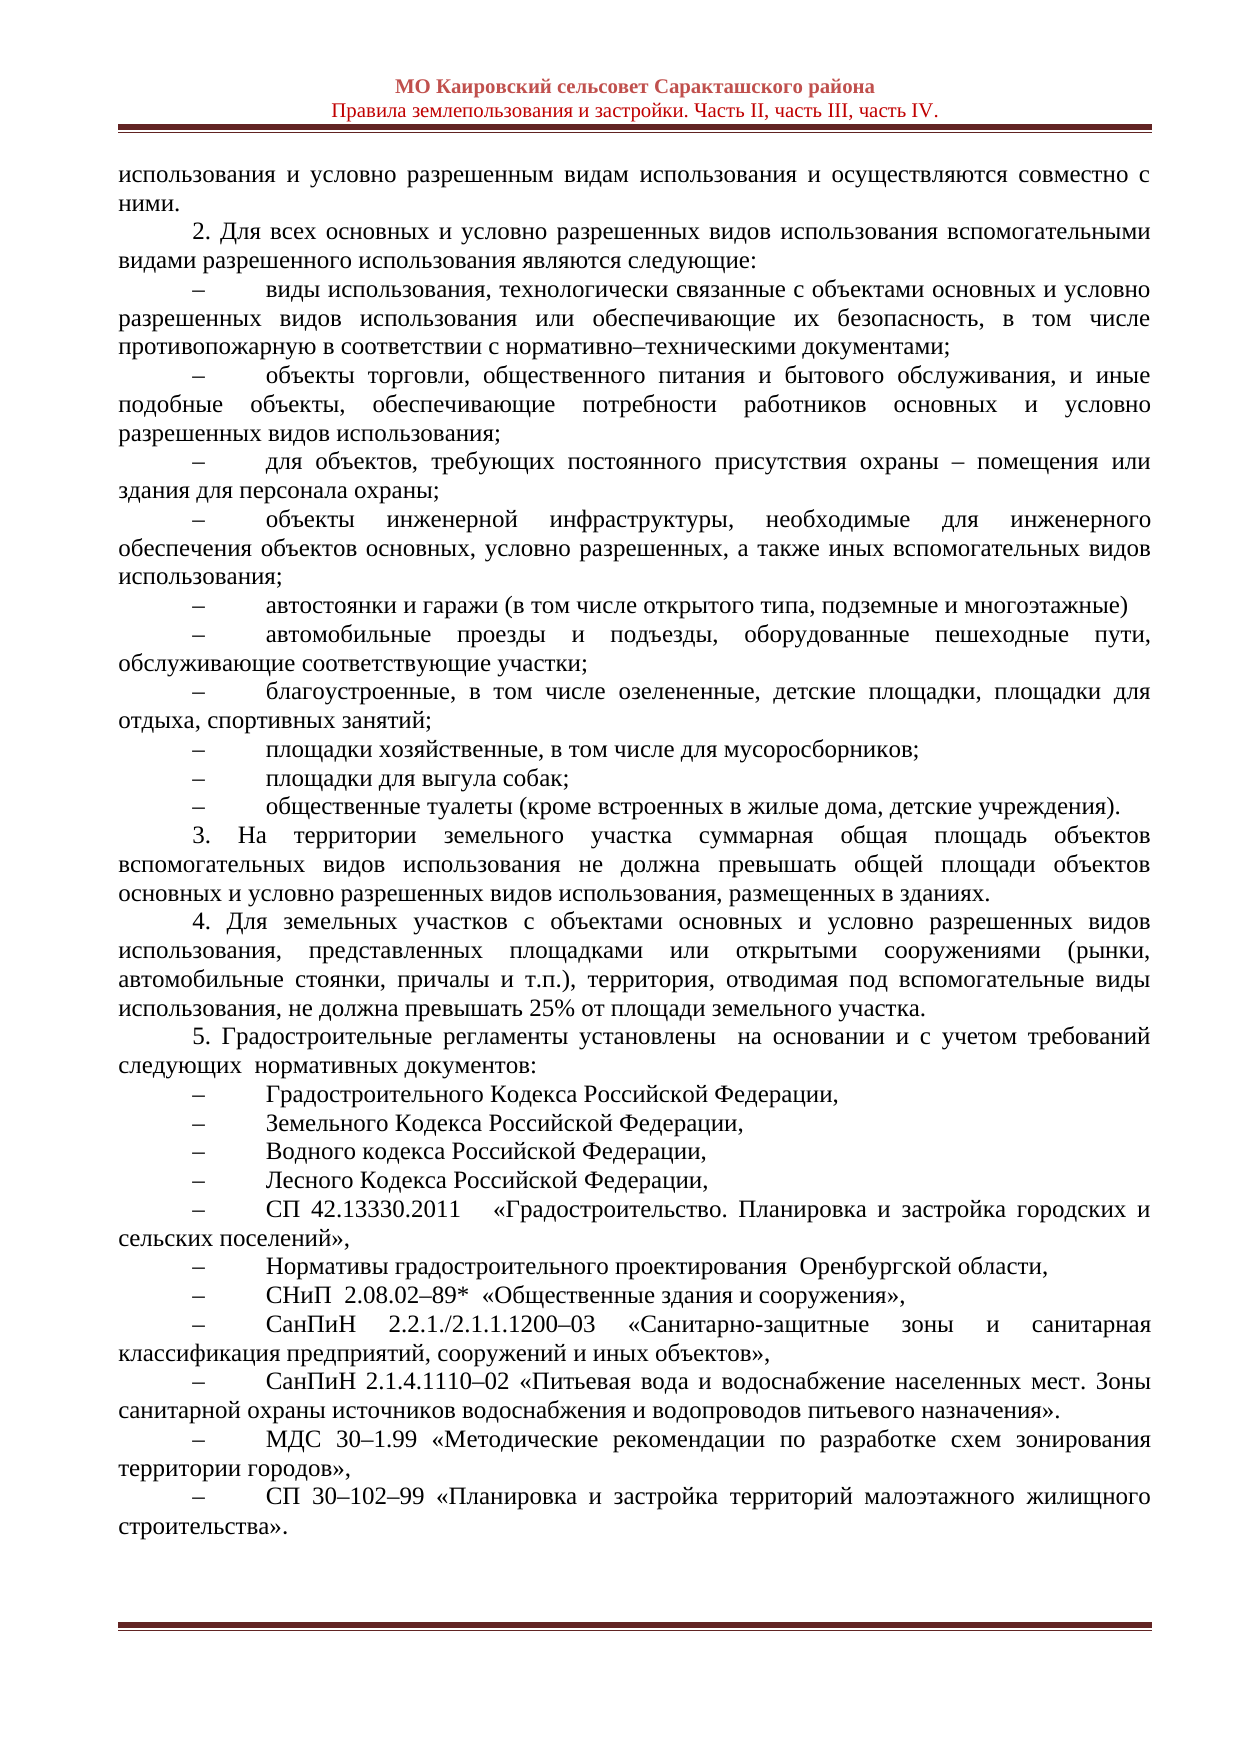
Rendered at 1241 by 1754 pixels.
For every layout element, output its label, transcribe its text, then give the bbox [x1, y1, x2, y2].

list МДС 30–1.99 «Методические рекомендации по разработке схем зонирования территории городов», [118, 1424, 1152, 1481]
list автомобильные проезды и подъезды, оборудованные пешеходные пути, обслуживающие соответствующие участки; [118, 619, 1152, 676]
list СП 30–102–99 «Планировка и застройка территорий малоэтажного жилищного строительства». [118, 1481, 1152, 1541]
text 3. На территории земельного участка суммарная общая площадь объектов вспомогательных видов использования не должна превышать общей площади объектов основных и условно разрешенных видов использования, размещенных в зданиях. [118, 820, 1152, 906]
list благоустроенные, в том числе озелененные, детские площадки, площадки для отдыха, спортивных занятий; [118, 676, 1152, 734]
list Лесного Кодекса Российской Федерации, [118, 1165, 1152, 1194]
list площадки хозяйственные, в том числе для мусоросборников; [118, 734, 1152, 763]
text 5. Градостроительные регламенты установлены на основании и с учетом требований следующих нормативных документов: [118, 1021, 1152, 1079]
list Градостроительного Кодекса Российской Федерации, [118, 1079, 1152, 1108]
list Земельного Кодекса Российской Федерации, [118, 1108, 1152, 1136]
list СП 42.13330.2011 «Градостроительство. Планировка и застройка городских и сельских поселений», [118, 1194, 1152, 1251]
list Водного кодекса Российской Федерации, [118, 1136, 1152, 1165]
text 2. Для всех основных и условно разрешенных видов использования вспомогательными видами разрешенного использования являются следующие: [118, 216, 1152, 274]
list Нормативы градостроительного проектирования Оренбургской области, [118, 1251, 1152, 1280]
list объекты инженерной инфраструктуры, необходимые для инженерного обеспечения объектов основных, условно разрешенных, а также иных вспомогательных видов использования; [118, 504, 1152, 590]
list объекты торговли, общественного питания и бытового обслуживания, и иные подобные объекты, обеспечивающие потребности работников основных и условно разрешенных видов использования; [118, 360, 1152, 446]
list СНиП 2.08.02–89* «Общественные здания и сооружения», [118, 1280, 1152, 1309]
list СанПиН 2.2.1./2.1.1.1200–03 «Санитарно-защитные зоны и санитарная классификация предприятий, сооружений и иных объектов», [118, 1309, 1152, 1366]
list для объектов, требующих постоянного присутствия охраны – помещения или здания для персонала охраны; [118, 446, 1152, 504]
list виды использования, технологически связанные с объектами основных и условно разрешенных видов использования или обеспечивающие их безопасность, в том числе противопожарную в соответствии с нормативно–техническими документами; [118, 274, 1152, 360]
text 4. Для земельных участков с объектами основных и условно разрешенных видов использования, представленных площадками или открытыми сооружениями (рынки, автомобильные стоянки, причалы и т.п.), территория, отводимая под вспомогательные виды использования, не должна превышать 25% от площади земельного участка. [118, 906, 1152, 1021]
list СанПиН 2.1.4.1110–02 «Питьевая вода и водоснабжение населенных мест. Зоны санитарной охраны источников водоснабжения и водопроводов питьевого назначения». [118, 1366, 1152, 1424]
list автостоянки и гаражи (в том числе открытого типа, подземные и многоэтажные) [118, 590, 1152, 619]
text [118, 159, 1152, 216]
list общественные туалеты (кроме встроенных в жилые дома, детские учреждения). [118, 791, 1152, 820]
list площадки для выгула собак; [118, 763, 1152, 791]
